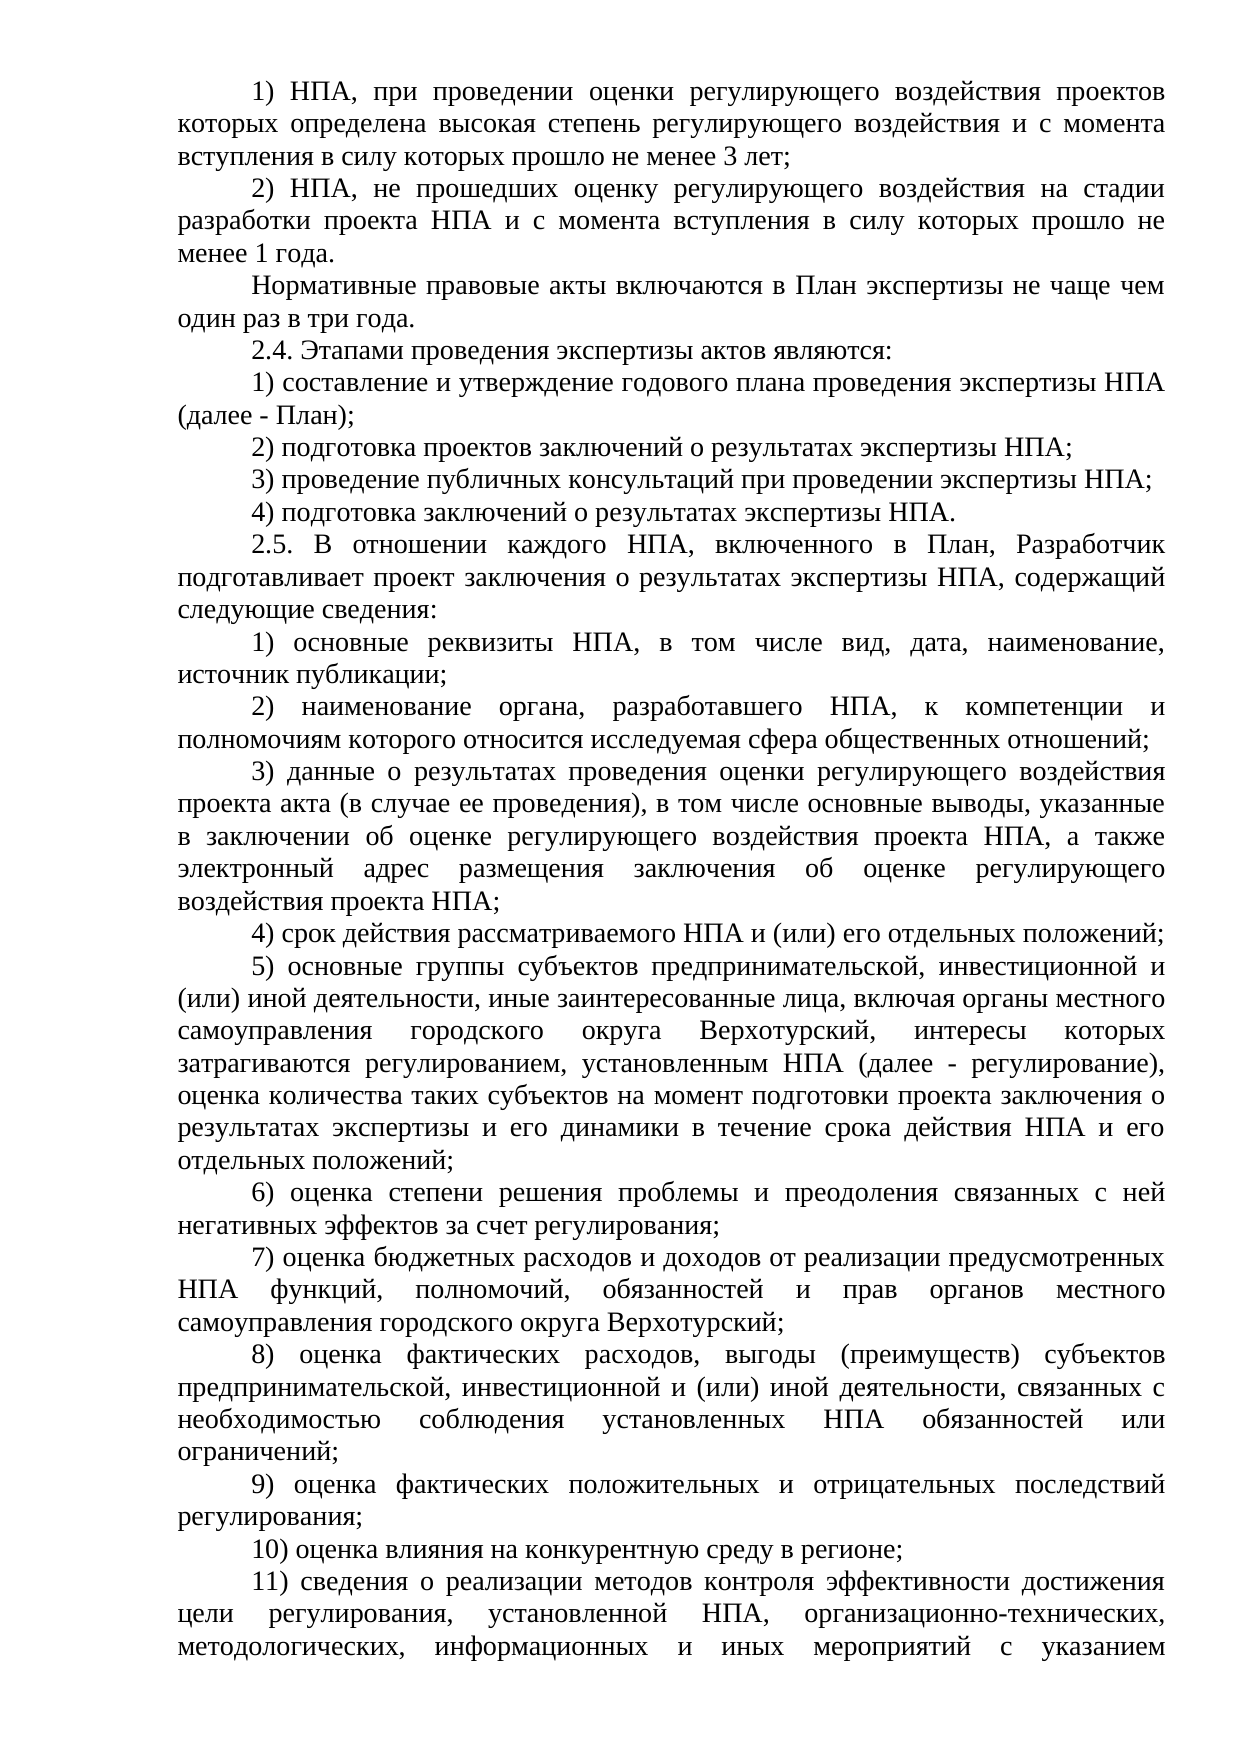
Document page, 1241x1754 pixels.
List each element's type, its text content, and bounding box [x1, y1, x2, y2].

text 4) срок действия рассматриваемого НПА и (или) его отдельных положений; [177, 916, 1167, 948]
text 4) подготовка заключений о результатах экспертизы НПА. [177, 495, 1167, 527]
text 2) подготовка проектов заключений о результатах экспертизы НПА; [177, 430, 1167, 463]
text 2.5. В отношении каждого НПА, включенного в План, Разработчик подготавливает проект заключения о результатах экспертизы НПА, содержащий следующие сведения: [177, 527, 1167, 624]
text 9) оценка фактических положительных и отрицательных последствий регулирования; [177, 1467, 1167, 1532]
text 5) основные группы субъектов предпринимательской, инвестиционной и (или) иной деятельности, иные заинтересованные лица, включая органы местного самоуправления городского округа Верхотурский, интересы которых затрагиваются регулированием, установленным НПА (далее - регулирование), оценка количества таких субъектов на момент подготовки проекта заключения о результатах экспертизы и его динамики в течение срока действия НПА и его отдельных положений; [177, 948, 1167, 1175]
text 2) НПА, не прошедших оценку регулирующего воздействия на стадии разработки проекта НПА и с момента вступления в силу которых прошло не менее 1 года. [177, 171, 1167, 268]
text 10) оценка влияния на конкурентную среду в регионе; [177, 1532, 1167, 1564]
text 7) оценка бюджетных расходов и доходов от реализации предусмотренных НПА функций, полномочий, обязанностей и прав органов местного самоуправления городского округа Верхотурский; [177, 1240, 1167, 1337]
text 3) проведение публичных консультаций при проведении экспертизы НПА; [177, 463, 1167, 495]
text 1) основные реквизиты НПА, в том числе вид, дата, наименование, источник публикации; [177, 624, 1167, 689]
text 1) составление и утверждение годового плана проведения экспертизы НПА (далее - План); [177, 365, 1167, 430]
text Нормативные правовые акты включаются в План экспертизы не чаще чем один раз в три года. [177, 268, 1167, 333]
text 6) оценка степени решения проблемы и преодоления связанных с ней негативных эффектов за счет регулирования; [177, 1175, 1167, 1240]
text 8) оценка фактических расходов, выгоды (преимуществ) субъектов предпринимательской, инвестиционной и (или) иной деятельности, связанных с необходимостью соблюдения установленных НПА обязанностей или ограничений; [177, 1337, 1167, 1467]
text 3) данные о результатах проведения оценки регулирующего воздействия проекта акта (в случае ее проведения), в том числе основные выводы, указанные в заключении об оценке регулирующего воздействия проекта НПА, а также электронный адрес размещения заключения об оценке регулирующего воздействия проекта НПА; [177, 754, 1167, 916]
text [177, 1564, 1167, 1661]
text 2.4. Этапами проведения экспертизы актов являются: [177, 333, 1167, 365]
text 1) НПА, при проведении оценки регулирующего воздействия проектов которых определена высокая степень регулирующего воздействия и с момента вступления в силу которых прошло не менее 3 лет; [177, 74, 1167, 171]
text 2) наименование органа, разработавшего НПА, к компетенции и полномочиям которого относится исследуемая сфера общественных отношений; [177, 689, 1167, 754]
